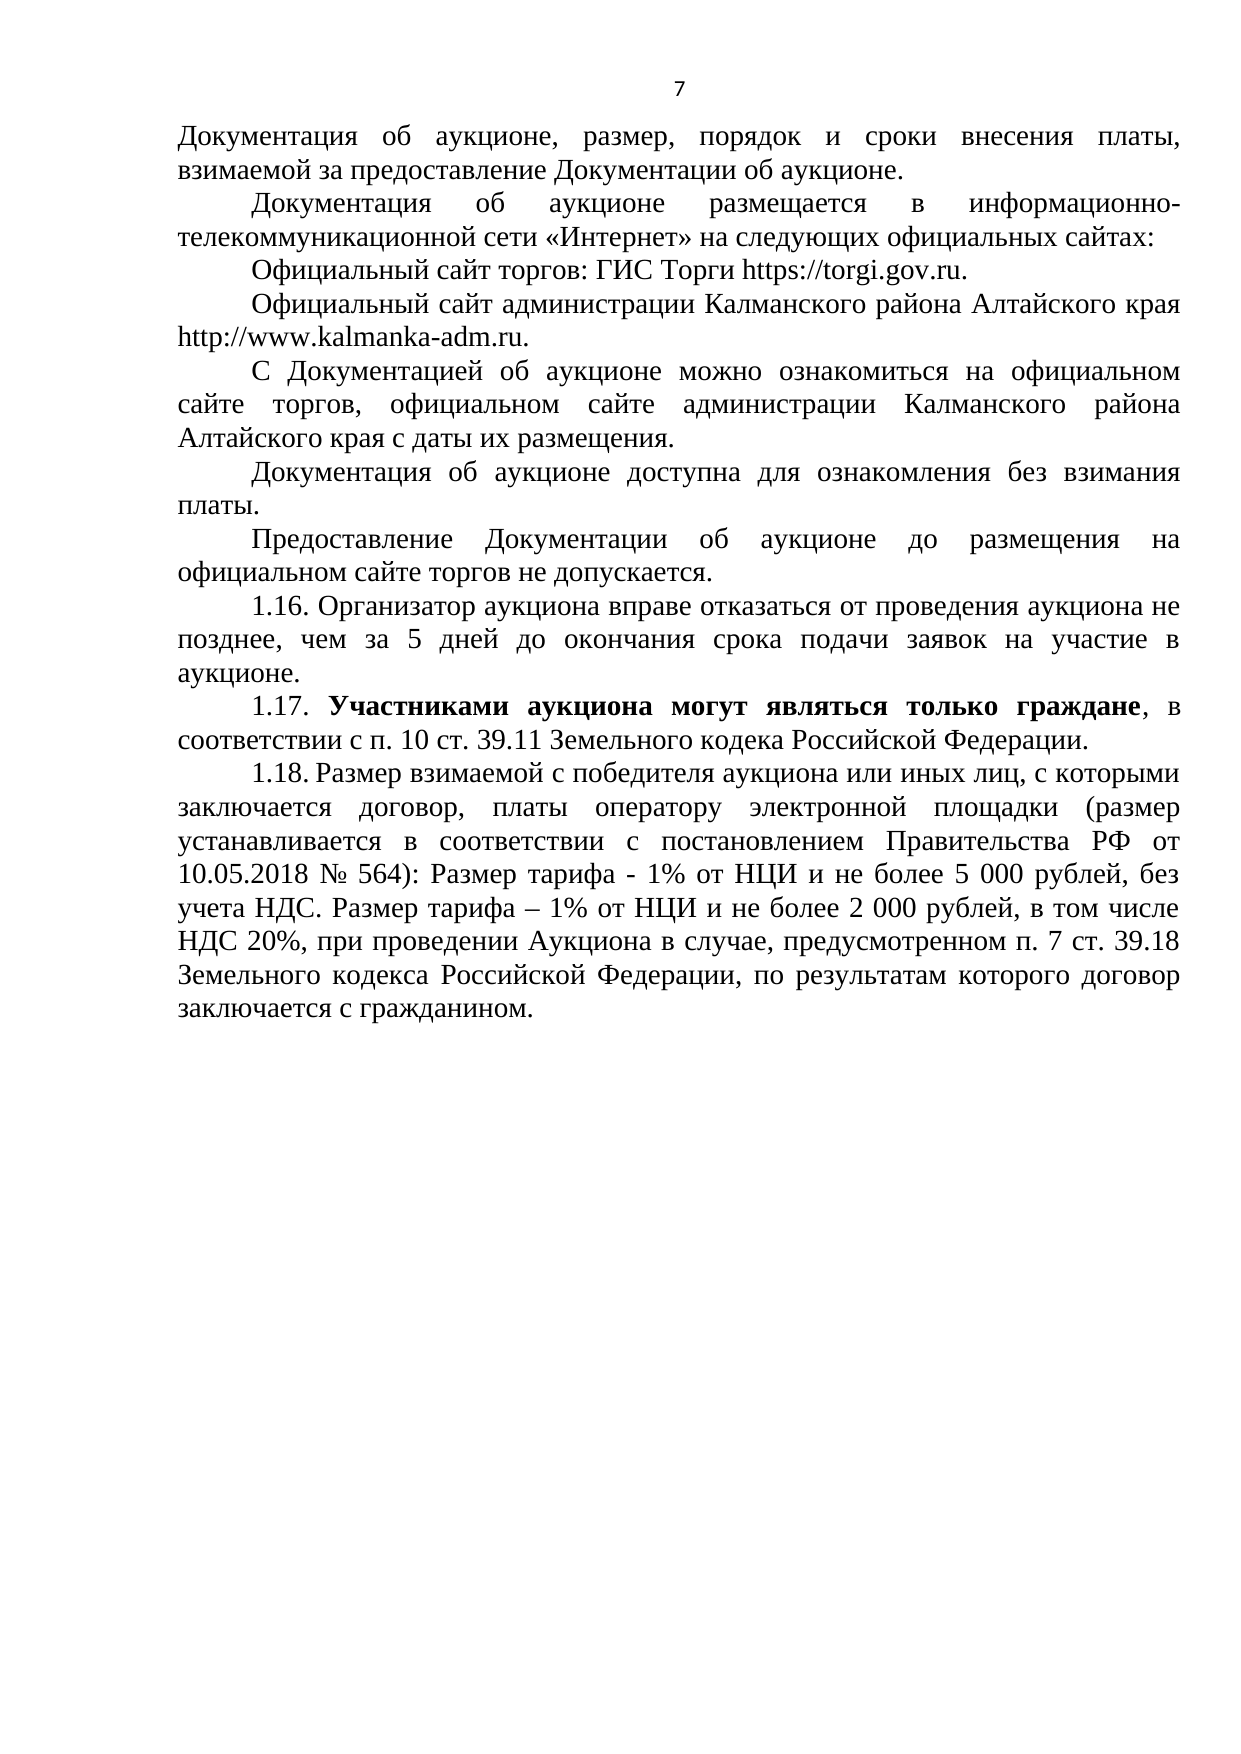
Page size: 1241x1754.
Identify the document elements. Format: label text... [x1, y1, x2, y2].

text 1.18. Размер взимаемой с победителя аукциона или иных лиц, с которыми заключается договор, платы оператору электронной площадки (размер устанавливается в соответствии с постановлением Правительства РФ от 10.05.2018 № 564): Размер тарифа - 1% от НЦИ и не более 5 000 рублей, без учета НДС. Размер тарифа – 1% от НЦИ и не более 2 000 рублей, в том числе НДС 20%, при проведении Аукциона в случае, предусмотренном п. 7 ст. 39.18 Земельного кодекса Российской Федерации, по результатам которого договор заключается с гражданином. [177, 756, 1181, 1024]
text С Документацией об аукционе можно ознакомиться на официальном сайте торгов, официальном сайте администрации Калманского района Алтайского края с даты их размещения. [177, 353, 1181, 454]
text 1.16. Организатор аукциона вправе отказаться от проведения аукциона не позднее, чем за 5 дней до окончания срока подачи заявок на участие в аукционе. [177, 588, 1181, 688]
text Официальный сайт торгов: ГИС Торги https://torgi.gov.ru. [177, 252, 1181, 286]
text Документация об аукционе размещается в информационно-телекоммуникационной сети «Интернет» на следующих официальных сайтах: [177, 185, 1181, 252]
text Официальный сайт администрации Калманского района Алтайского края http://www.kalmanka-adm.ru. [177, 286, 1181, 353]
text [177, 118, 1181, 185]
text Предоставление Документации об аукционе до размещения на официальном сайте торгов не допускается. [177, 521, 1181, 588]
text 1.17. Участниками аукциона могут являться только граждане, в соответствии с п. 10 ст. 39.11 Земельного кодека Российской Федерации. [177, 688, 1181, 756]
text Документация об аукционе доступна для ознакомления без взимания платы. [177, 454, 1181, 521]
